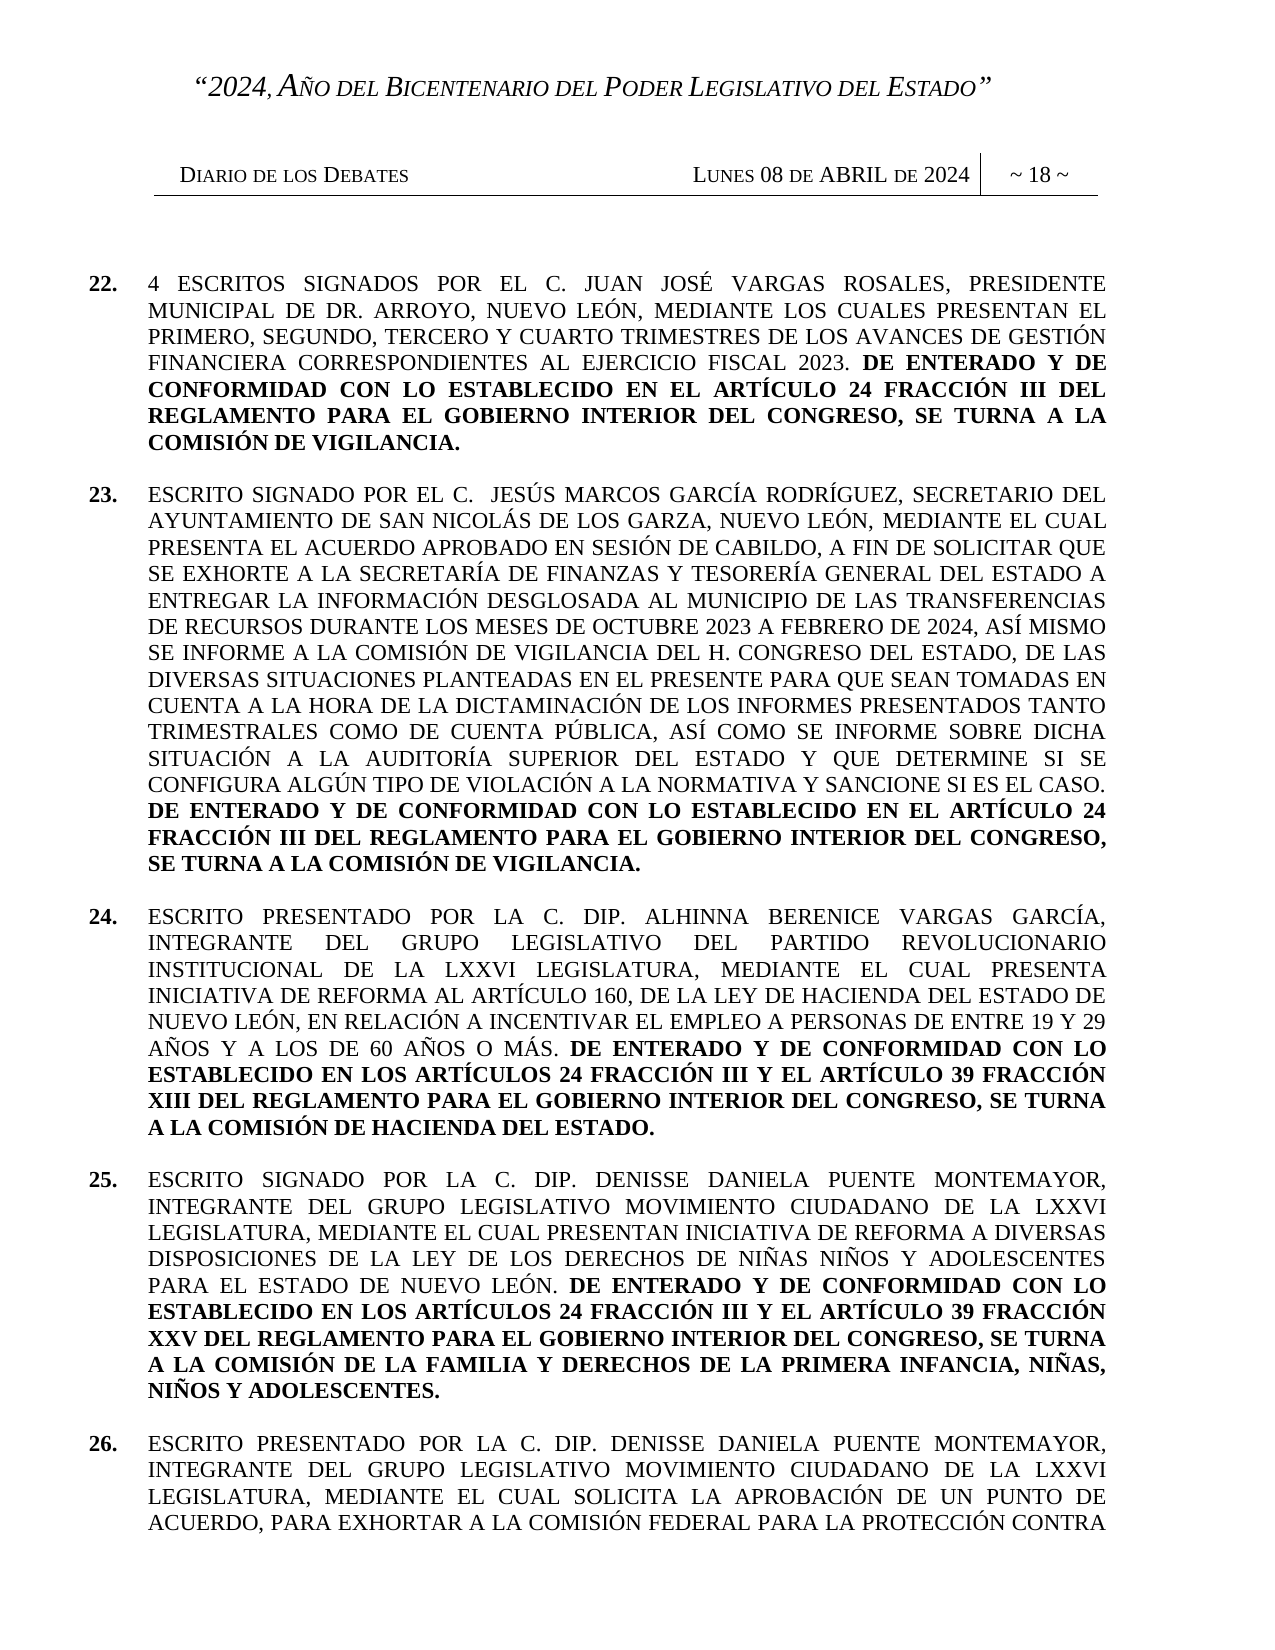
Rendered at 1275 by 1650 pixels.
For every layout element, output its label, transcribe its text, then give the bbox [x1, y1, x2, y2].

list ESCRITO SIGNADO POR LA C. DIP. DENISSE DANIELA PUENTE MONTEMAYOR, INTEGRANTE DEL GRUPO LEGISLATIVO MOVIMIENTO CIUDADANO DE LA LXXVI LEGISLATURA, MEDIANTE EL CUAL PRESENTAN INICIATIVA DE REFORMA A DIVERSAS DISPOSICIONES DE LA LEY DE LOS DERECHOS DE NIÑAS NIÑOS Y ADOLESCENTES PARA EL ESTADO DE NUEVO LEÓN. DE ENTERADO Y DE CONFORMIDAD CON LO ESTABLECIDO EN LOS ARTÍCULOS 24 FRACCIÓN III Y EL ARTÍCULO 39 FRACCIÓN XXV DEL REGLAMENTO PARA EL GOBIERNO INTERIOR DEL CONGRESO, SE TURNA A LA COMISIÓN DE LA FAMILIA Y DERECHOS DE LA PRIMERA INFANCIA, NIÑAS, NIÑOS Y ADOLESCENTES. [89, 1166, 1107, 1404]
list ESCRITO PRESENTADO POR LA C. DIP. ALHINNA BERENICE VARGAS GARCÍA, INTEGRANTE DEL GRUPO LEGISLATIVO DEL PARTIDO REVOLUCIONARIO INSTITUCIONAL DE LA LXXVI LEGISLATURA, MEDIANTE EL CUAL PRESENTA INICIATIVA DE REFORMA AL ARTÍCULO 160, DE LA LEY DE HACIENDA DEL ESTADO DE NUEVO LEÓN, EN RELACIÓN A INCENTIVAR EL EMPLEO A PERSONAS DE ENTRE 19 Y 29 AÑOS Y A LOS DE 60 AÑOS O MÁS. DE ENTERADO Y DE CONFORMIDAD CON LO ESTABLECIDO EN LOS ARTÍCULOS 24 FRACCIÓN III Y EL ARTÍCULO 39 FRACCIÓN XIII DEL REGLAMENTO PARA EL GOBIERNO INTERIOR DEL CONGRESO, SE TURNA A LA COMISIÓN DE HACIENDA DEL ESTADO. [89, 903, 1107, 1140]
list ESCRITO SIGNADO POR EL C. JESÚS MARCOS GARCÍA RODRÍGUEZ, SECRETARIO DEL AYUNTAMIENTO DE SAN NICOLÁS DE LOS GARZA, NUEVO LEÓN, MEDIANTE EL CUAL PRESENTA EL ACUERDO APROBADO EN SESIÓN DE CABILDO, A FIN DE SOLICITAR QUE SE EXHORTE A LA SECRETARÍA DE FINANZAS Y TESORERÍA GENERAL DEL ESTADO A ENTREGAR LA INFORMACIÓN DESGLOSADA AL MUNICIPIO DE LAS TRANSFERENCIAS DE RECURSOS DURANTE LOS MESES DE OCTUBRE 2023 A FEBRERO DE 2024, ASÍ MISMO SE INFORME A LA COMISIÓN DE VIGILANCIA DEL H. CONGRESO DEL ESTADO, DE LAS DIVERSAS SITUACIONES PLANTEADAS EN EL PRESENTE PARA QUE SEAN TOMADAS EN CUENTA A LA HORA DE LA DICTAMINACIÓN DE LOS INFORMES PRESENTADOS TANTO TRIMESTRALES COMO DE CUENTA PÚBLICA, ASÍ COMO SE INFORME SOBRE DICHA SITUACIÓN A LA AUDITORÍA SUPERIOR DEL ESTADO Y QUE DETERMINE SI SE CONFIGURA ALGÚN TIPO DE VIOLACIÓN A LA NORMATIVA Y SANCIONE SI ES EL CASO. DE ENTERADO Y DE CONFORMIDAD CON LO ESTABLECIDO EN EL ARTÍCULO 24 FRACCIÓN III DEL REGLAMENTO PARA EL GOBIERNO INTERIOR DEL CONGRESO, SE TURNA A LA COMISIÓN DE VIGILANCIA. [89, 481, 1107, 877]
list 4 ESCRITOS SIGNADOS POR EL C. JUAN JOSÉ VARGAS ROSALES, PRESIDENTE MUNICIPAL DE DR. ARROYO, NUEVO LEÓN, MEDIANTE LOS CUALES PRESENTAN EL PRIMERO, SEGUNDO, TERCERO Y CUARTO TRIMESTRES DE LOS AVANCES DE GESTIÓN FINANCIERA CORRESPONDIENTES AL EJERCICIO FISCAL 2023. DE ENTERADO Y DE CONFORMIDAD CON LO ESTABLECIDO EN EL ARTÍCULO 24 FRACCIÓN III DEL REGLAMENTO PARA EL GOBIERNO INTERIOR DEL CONGRESO, SE TURNA A LA COMISIÓN DE VIGILANCIA. [89, 270, 1107, 455]
